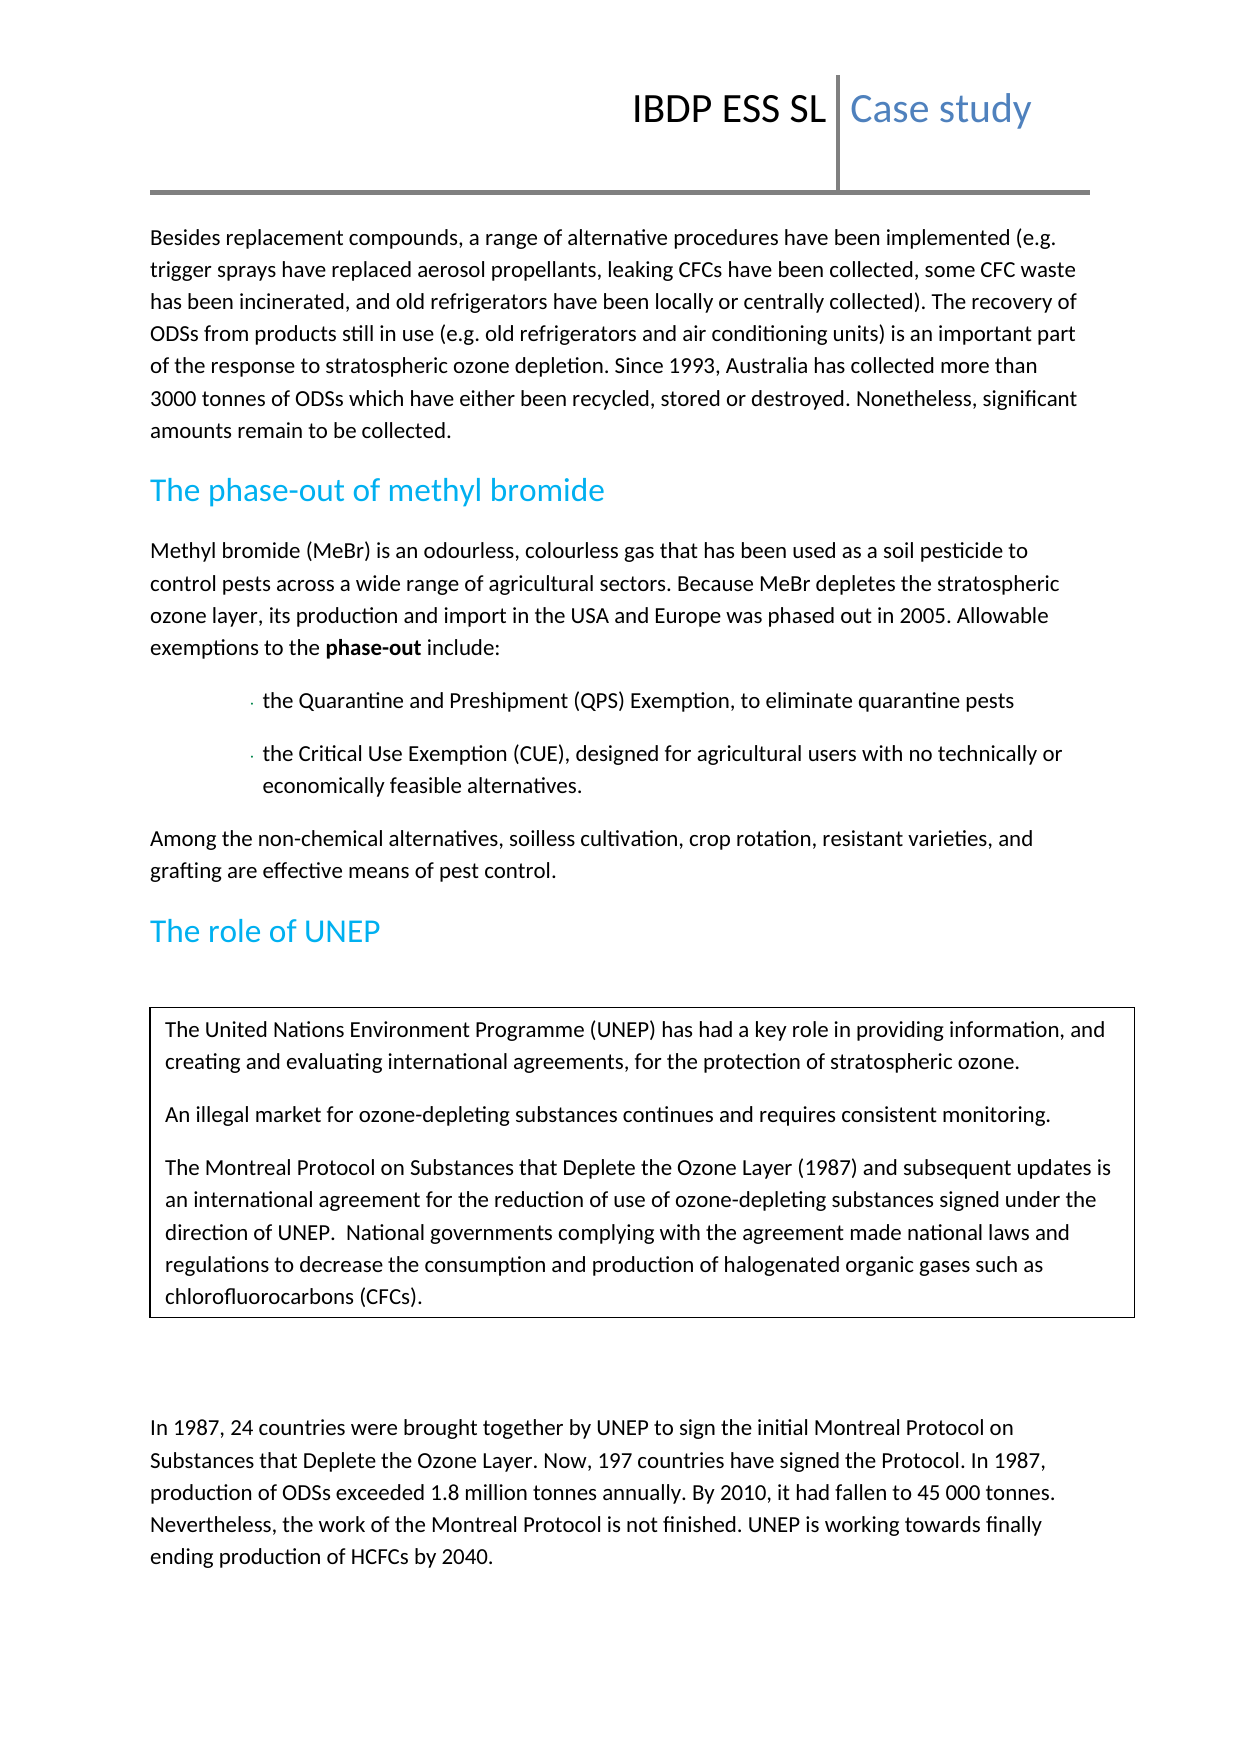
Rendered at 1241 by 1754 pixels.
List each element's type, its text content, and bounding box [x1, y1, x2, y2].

text Methyl bromide (MeBr) is an odourless, colourless gas that has been used as a soil pesticide to control pests across a wide range of agricultural sectors. Because MeBr depletes the stratospheric ozone layer, its production and import in the USA and Europe was phased out in 2005. Allowable exemptions to the phase-out include: [150, 537, 1090, 661]
list the Quarantine and Preshipment (QPS) Exemption, to eliminate quarantine pests [250, 686, 1090, 714]
text In 1987, 24 countries were brought together by UNEP to sign the initial Montreal Protocol on Substances that Deplete the Ozone Layer. Now, 197 countries have signed the Protocol. In 1987, production of ODSs exceeded 1.8 million tonnes annually. By 2010, it had fallen to 45 000 tonnes. Nevertheless, the work of the Montreal Protocol is not finished. UNEP is working towards finally ending production of HCFCs by 2040. [150, 1413, 1090, 1570]
text Among the non-chemical alternatives, soilless cultivation, crop rotation, resistant varieties, and grafting are effective means of pest control. [150, 824, 1090, 885]
text The role of UNEP [150, 910, 1090, 950]
text Besides replacement compounds, a range of alternative procedures have been implemented (e.g. trigger sprays have replaced aerosol propellants, leaking CFCs have been collected, some CFC waste has been incinerated, and old refrigerators have been locally or centrally collected). The recovery of ODSs from products still in use (e.g. old refrigerators and air conditioning units) is an important part of the response to stratospheric ozone depletion. Since 1993, Australia has collected more than 3000 tonnes of ODSs which have either been recycled, stored or destroyed. Nonetheless, significant amounts remain to be collected. [150, 223, 1090, 444]
text The phase-out of methyl bromide [150, 469, 1090, 510]
list the Critical Use Exemption (CUE), designed for agricultural users with no technically or economically feasible alternatives. [250, 739, 1090, 799]
